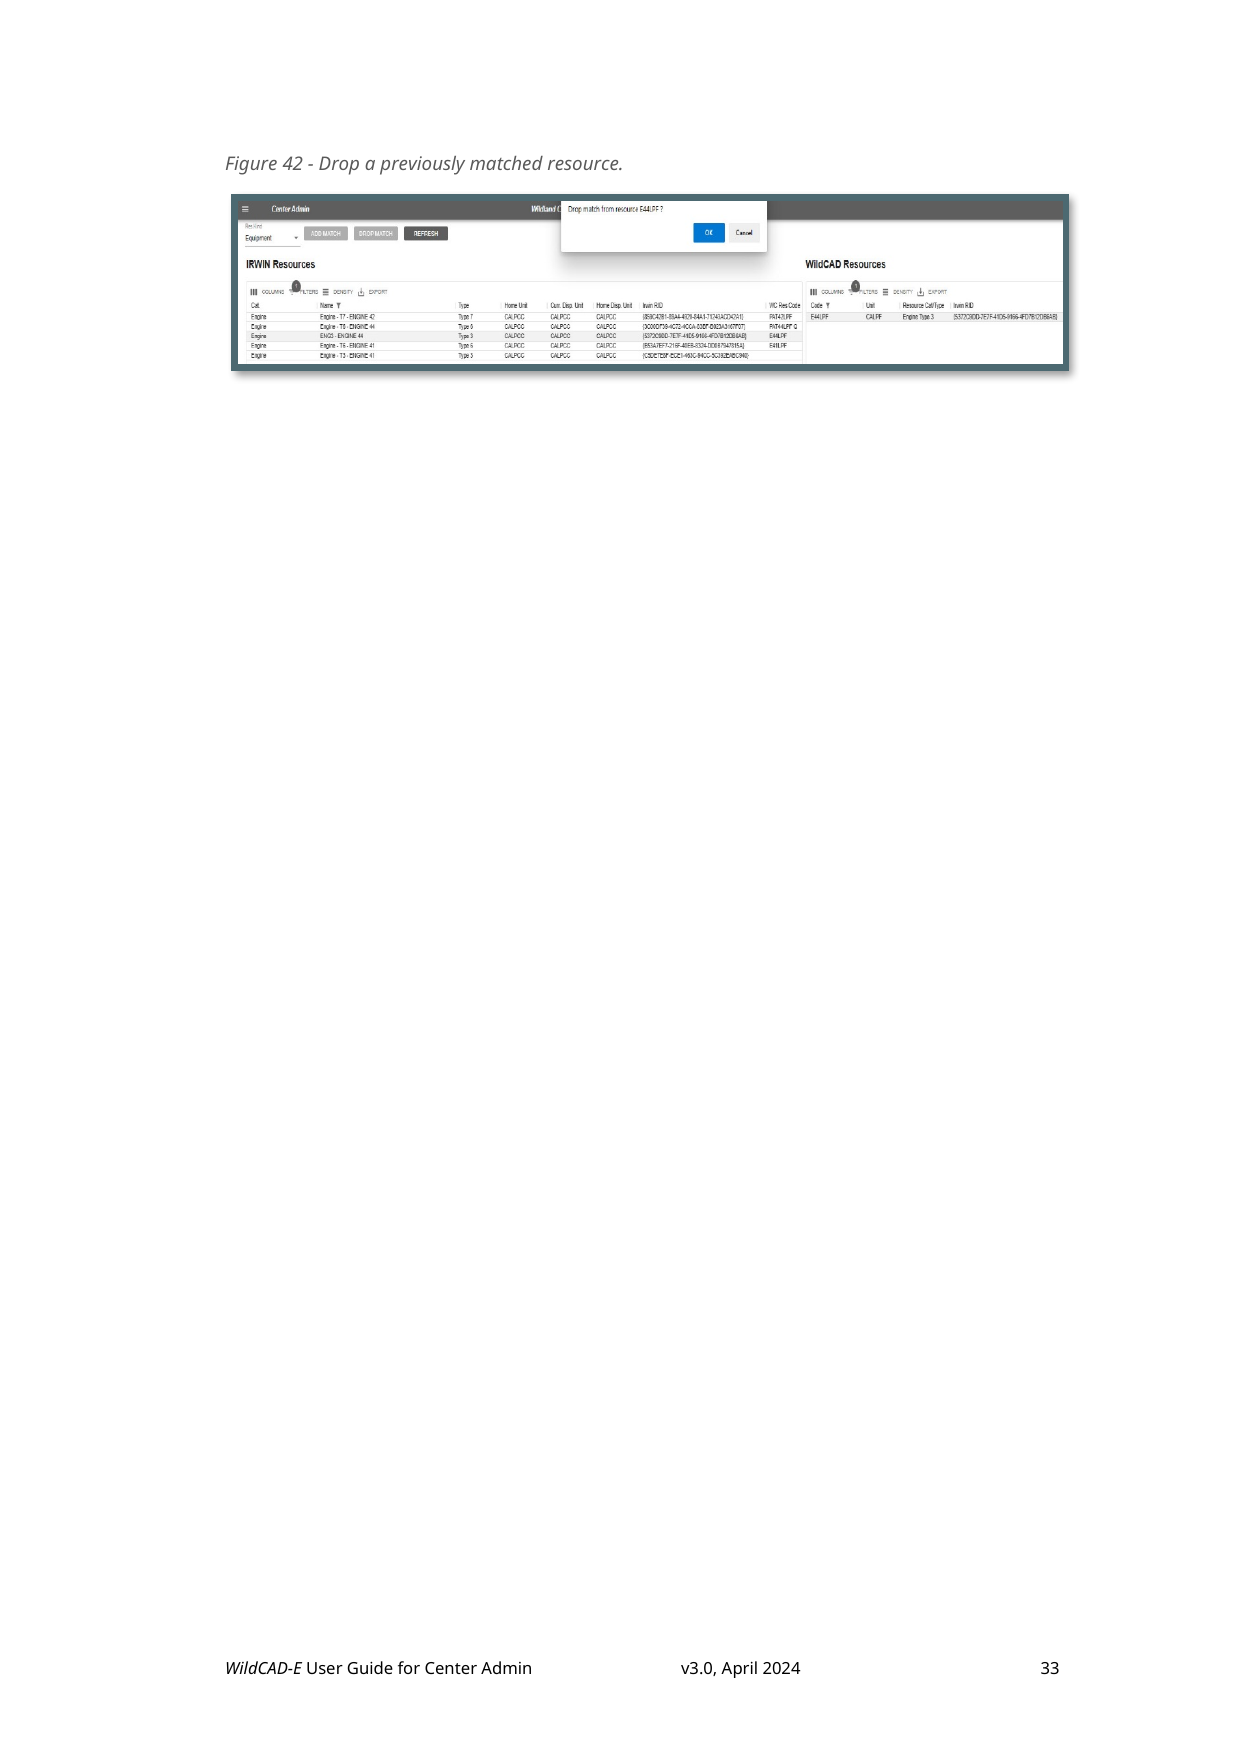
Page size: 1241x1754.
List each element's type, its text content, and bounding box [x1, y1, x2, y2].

picture [238, 201, 1063, 364]
text Figure 42 - Drop a previously matched resource. [225, 150, 1090, 176]
